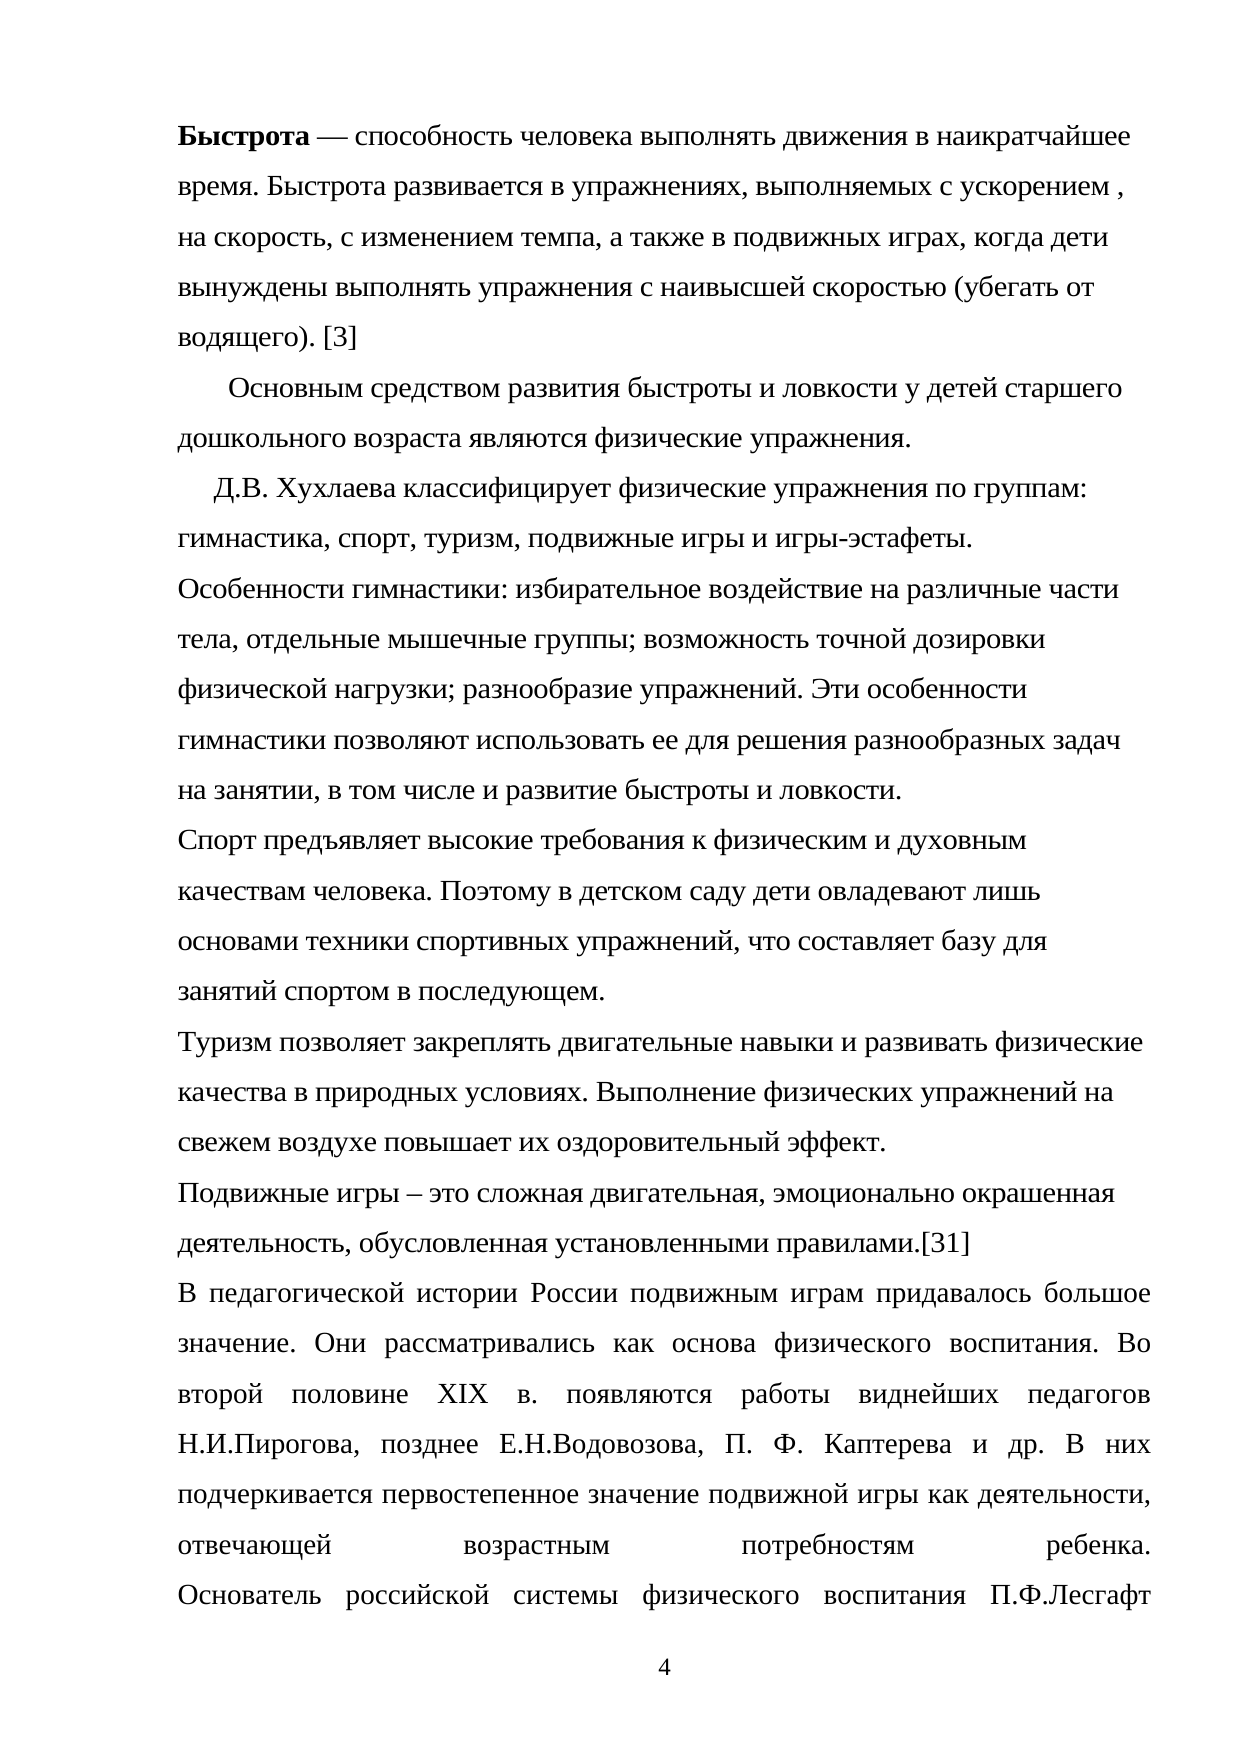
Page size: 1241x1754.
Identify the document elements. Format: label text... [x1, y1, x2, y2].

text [177, 1275, 1152, 1611]
text Туризм позволяет закреплять двигательные навыки и развивать физические качества в природных условиях. Выполнение физических упражнений на свежем воздухе повышает их оздоровительный эффект. [177, 1024, 1152, 1158]
text Основным средством развития быстроты и ловкости у детей старшего дошкольного возраста являются физические упражнения. [177, 370, 1152, 453]
text Д.В. Хухлаева классифицирует физические упражнения по группам: гимнастика, спорт, туризм, подвижные игры и игры-эстафеты. [177, 470, 1152, 554]
text Спорт предъявляет высокие требования к физическим и духовным качествам человека. Поэтому в детском саду дети овладевают лишь основами техники спортивных упражнений, что составляет базу для занятий спортом в последующем. [177, 822, 1152, 1007]
text Подвижные игры – это сложная двигательная, эмоционально окрашенная деятельность, обусловленная установленными правилами.[31] [177, 1175, 1152, 1258]
text Особенности гимнастики: избирательное воздействие на различные части тела, отдельные мышечные группы; возможность точной дозировки физической нагрузки; разнообразие упражнений. Эти особенности гимнастики позволяют использовать ее для решения разнообразных задач на занятии, в том числе и развитие быстроты и ловкости. [177, 571, 1152, 806]
text Быстрота — способность человека выполнять движения в наикратчайшее время. Быстрота развивается в упражнениях, выполняемых с ускорением , на скорость, с изменением темпа, а также в подвижных играх, когда дети вынуждены выполнять упражнения с наивысшей скоростью (убегать от водящего). [3] [177, 118, 1152, 353]
